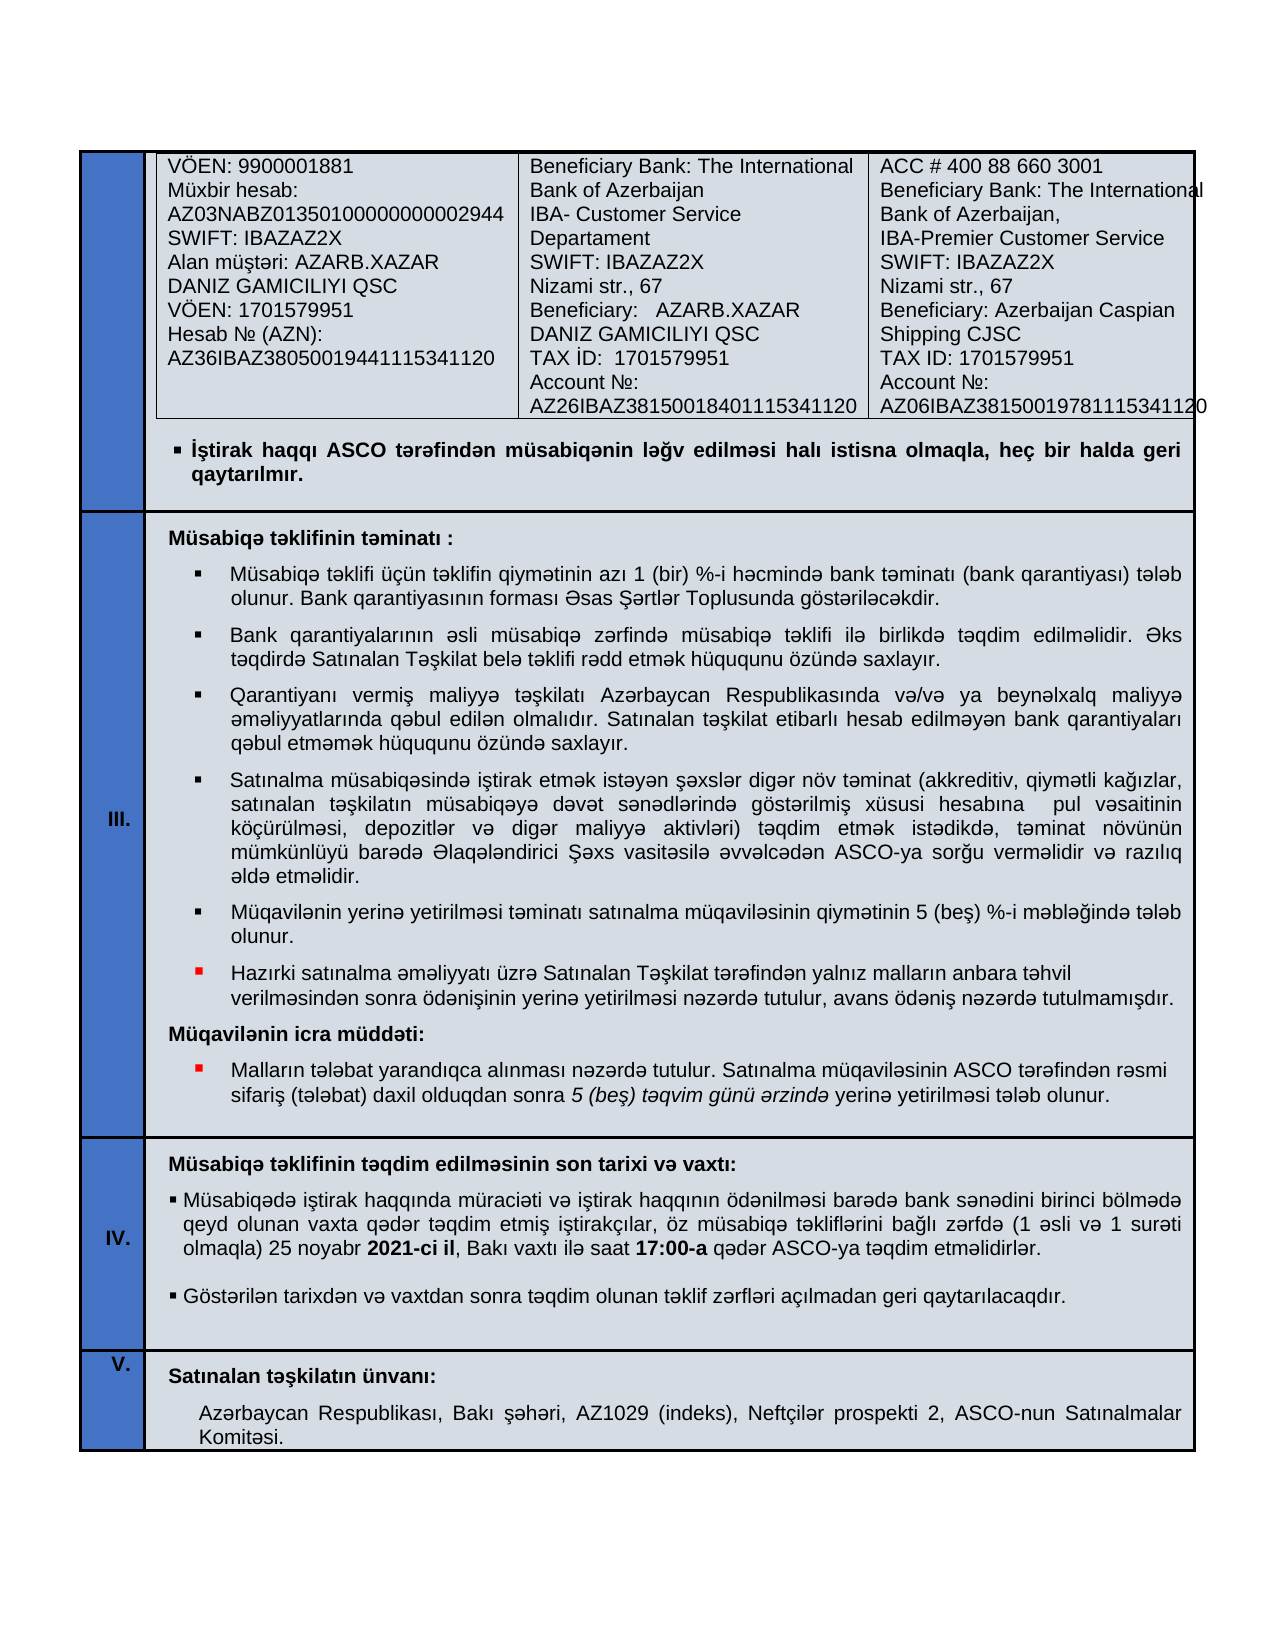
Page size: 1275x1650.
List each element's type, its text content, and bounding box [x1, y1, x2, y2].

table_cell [146, 1352, 1193, 1449]
table_cell Müsabiqə təklifinin təqdim edilməsinin son tarixi və vaxtı: Müsabiqədə iştirak haqqında müraciəti və iştirak haqqının ödənilməsi barədə bank sənədini birinci bölmədə qeyd olunan vaxta qədər təqdim etmiş iştirakçılar, öz müsabiqə təkliflərini bağlı zərfdə (1 əsli və 1 surəti olmaqla) 25 noyabr 2021-ci il, Bakı vaxtı ilə saat 17:00-a qədər ASCO-ya təqdim etməlidirlər. Göstərilən tarixdən və vaxtdan sonra təqdim olunan təklif zərfləri açılmadan geri qaytarılacaqdır. [146, 1139, 1193, 1349]
table_cell [82, 1352, 143, 1449]
table_cell [82, 513, 143, 1136]
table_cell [146, 153, 1193, 510]
table_cell [82, 153, 143, 510]
table_cell [82, 1139, 143, 1349]
table_cell Müsabiqə təklifinin təminatı : Müsabiqə təklifi üçün təklifin qiymətinin azı 1 (bir) %-i həcmində bank təminatı (bank qarantiyası) tələb olunur. Bank qarantiyasının forması Əsas Şərtlər Toplusunda göstəriləcəkdir. Bank qarantiyalarının əsli müsabiqə zərfində müsabiqə təklifi ilə birlikdə təqdim edilməlidir. Əks təqdirdə Satınalan Təşkilat belə təklifi rədd etmək hüququnu özündə saxlayır. Qarantiyanı vermiş maliyyə təşkilatı Azərbaycan Respublikasında və/və ya beynəlxalq maliyyə əməliyyatlarında qəbul edilən olmalıdır. Satınalan təşkilat etibarlı hesab edilməyən bank qarantiyaları qəbul etməmək hüququnu özündə saxlayır. Satınalma müsabiqəsində iştirak etmək istəyən şəxslər digər növ təminat (akkreditiv, qiymətli kağızlar, satınalan təşkilatın müsabiqəyə dəvət sənədlərində göstərilmiş xüsusi hesabına pul vəsaitinin köçürülməsi, depozitlər və digər maliyyə aktivləri) təqdim etmək istədikdə, təminat növünün mümkünlüyü barədə Əlaqələndirici Şəxs vasitəsilə əvvəlcədən ASCO-ya sorğu verməlidir və razılıq əldə etməlidir. Müqavilənin yerinə yetirilməsi təminatı satınalma müqaviləsinin qiymətinin 5 (beş) %-i məbləğində tələb olunur. Hazırki satınalma əməliyyatı üzrə Satınalan Təşkilat tərəfindən yalnız malların anbara təhvil verilməsindən sonra ödənişinin yerinə yetirilməsi nəzərdə tutulur, avans ödəniş nəzərdə tutulmamışdır. Müqavilənin icra müddəti: Malların tələbat yarandıqca alınması nəzərdə tutulur. Satınalma müqaviləsinin ASCO tərəfindən rəsmi sifariş (tələbat) daxil olduqdan sonra 5 (beş) təqvim günü ərzində yerinə yetirilməsi tələb olunur. [146, 513, 1193, 1136]
